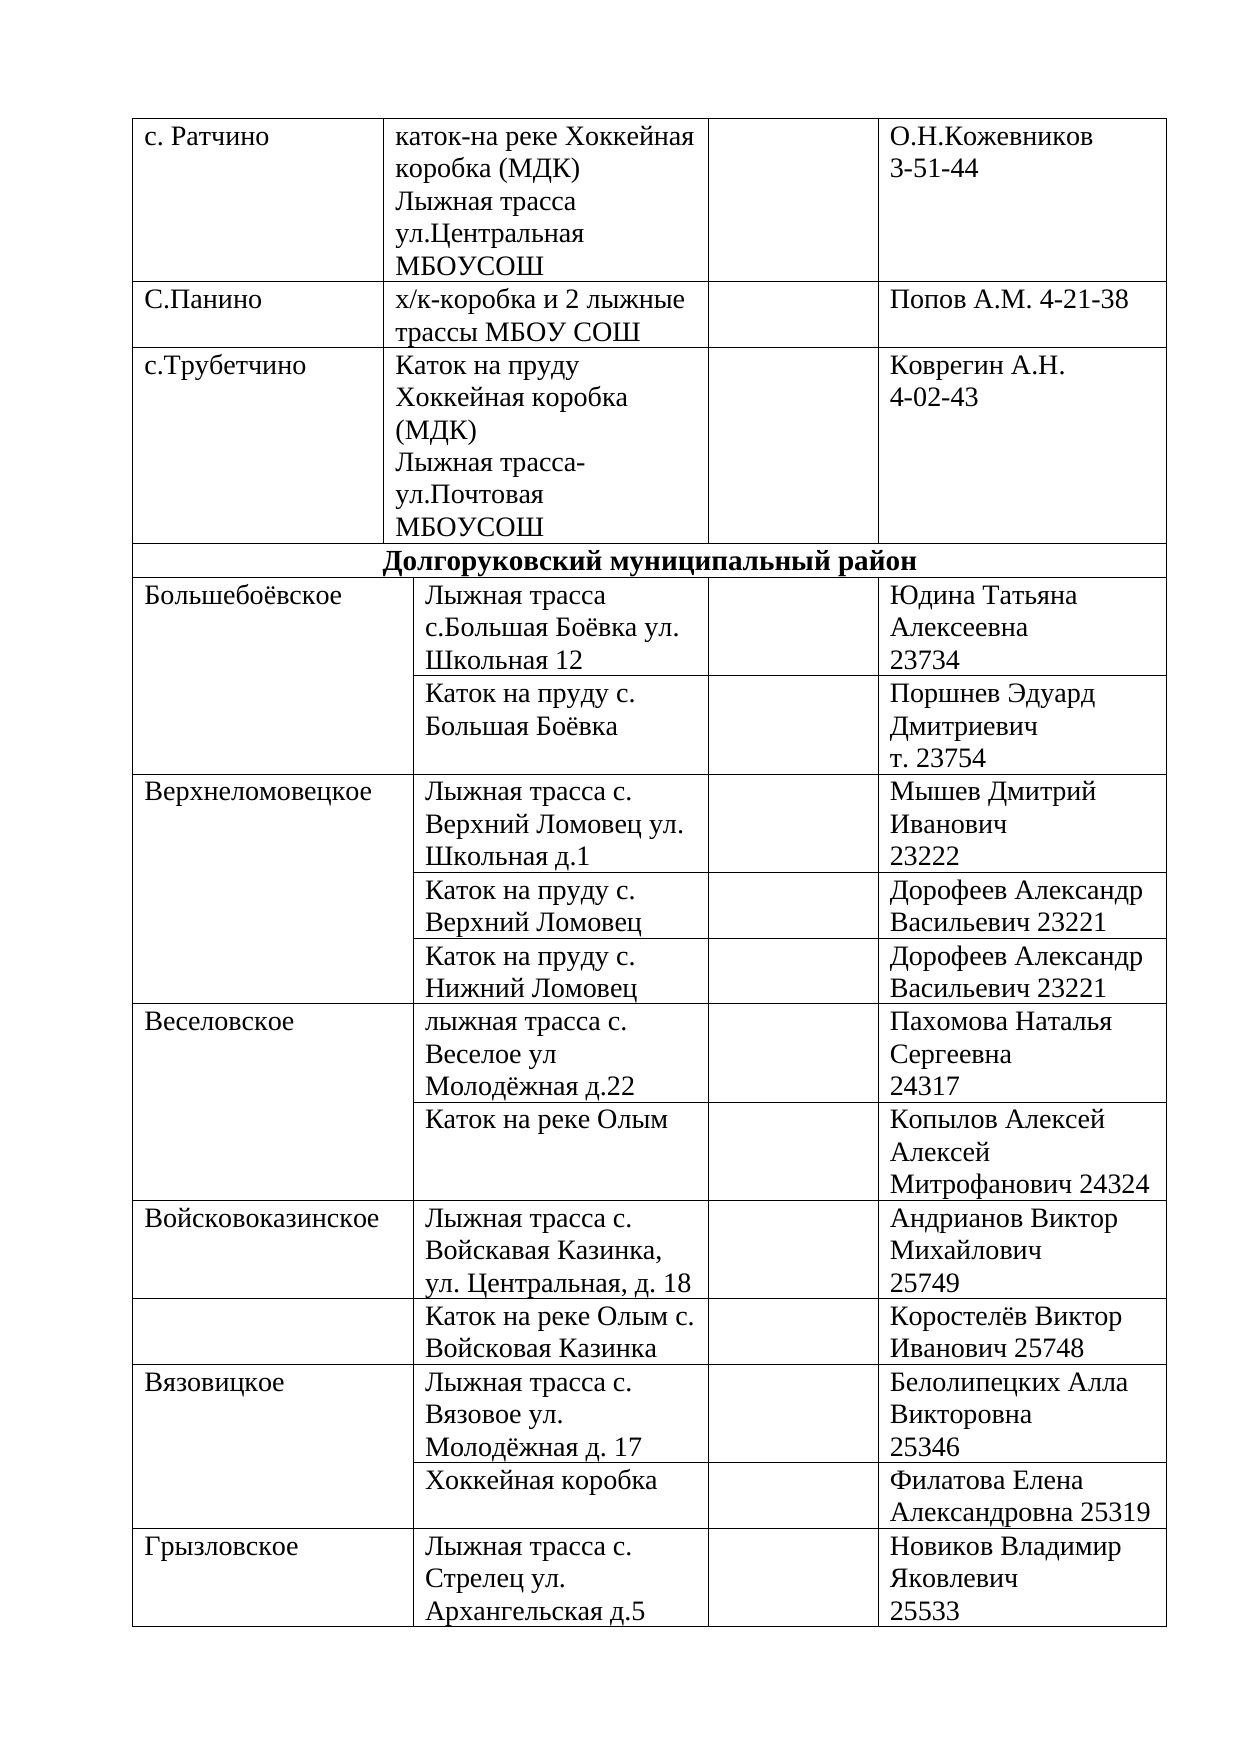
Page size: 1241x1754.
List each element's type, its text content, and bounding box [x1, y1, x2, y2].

table_cell Каток на пруду Хоккейная коробка (МДК) Лыжная трасса- ул.Почтовая МБОУСОШ [384, 348, 708, 542]
table_cell Попов А.М. 4-21-38 [879, 282, 1166, 347]
table_cell О.Н.Кожевников 3-51-44 [879, 119, 1166, 281]
table_cell [709, 676, 878, 773]
table_cell Войсковоказинское [133, 1201, 413, 1298]
table_cell [709, 348, 878, 542]
table_cell Лыжная трасса с. Войскавая Казинка, ул. Центральная, д. 18 [414, 1201, 708, 1298]
table_cell Каток на реке Олым [414, 1103, 708, 1200]
table_cell Каток на пруду с. Большая Боёвка [414, 676, 708, 773]
table_cell Андрианов Виктор Михайлович 25749 [879, 1201, 1166, 1298]
table_cell [709, 1365, 878, 1462]
table_cell Дорофеев Александр Васильевич 23221 [879, 873, 1166, 937]
table_cell Вязовицкое [133, 1365, 413, 1528]
table_cell Каток на пруду с. Верхний Ломовец [414, 873, 708, 937]
table_cell Мышев Дмитрий Иванович 23222 [879, 775, 1166, 872]
table_cell Лыжная трасса с. Верхний Ломовец ул. Школьная д.1 [414, 775, 708, 872]
table_cell Дорофеев Александр Васильевич 23221 [879, 939, 1166, 1003]
table_cell Юдина Татьяна Алексеевна 23734 [879, 578, 1166, 675]
table_cell Грызловское [133, 1529, 413, 1626]
table_cell Каток на пруду с. Нижний Ломовец [414, 939, 708, 1003]
table_cell [709, 873, 878, 937]
table_cell [709, 1201, 878, 1298]
table_cell [709, 1004, 878, 1102]
table_cell Поршнев Эдуард Дмитриевич т. 23754 [879, 676, 1166, 773]
table_cell Верхнеломовецкое [133, 775, 413, 1003]
table_cell Копылов Алексей Алексей Митрофанович 24324 [879, 1103, 1166, 1200]
table_cell лыжная трасса с. Веселое ул Молодёжная д.22 [414, 1004, 708, 1102]
table_cell каток-на реке Хоккейная коробка (МДК) Лыжная трасса ул.Центральная МБОУСОШ [384, 119, 708, 281]
table_cell Каток на реке Олым с. Войсковая Казинка [414, 1299, 708, 1364]
table_cell [709, 1529, 878, 1626]
table_cell с. Ратчино [133, 119, 383, 281]
table_cell [709, 282, 878, 347]
table_cell [709, 1463, 878, 1528]
table_cell [709, 1103, 878, 1200]
table_cell [709, 775, 878, 872]
table_cell Лыжная трасса с. Вязовое ул. Молодёжная д. 17 [414, 1365, 708, 1462]
table_cell [709, 1299, 878, 1364]
table_cell Веселовское [133, 1004, 413, 1200]
table_cell Коростелёв Виктор Иванович 25748 [879, 1299, 1166, 1364]
table_cell Филатова Елена Александровна 25319 [879, 1463, 1166, 1528]
table_cell Лыжная трасса с. Стрелец ул. Архангельская д.5 [414, 1529, 708, 1626]
table_cell [709, 578, 878, 675]
table_cell [709, 119, 878, 281]
table_cell Долгоруковский муниципальный район [133, 544, 1166, 577]
table_cell с.Трубетчино [133, 348, 383, 542]
table_cell С.Панино [133, 282, 383, 347]
table_cell х/к-коробка и 2 лыжные трассы МБОУ СОШ [384, 282, 708, 347]
table_cell [709, 939, 878, 1003]
table_cell Коврегин А.Н. 4-02-43 [879, 348, 1166, 542]
table_cell Большебоёвское [133, 578, 413, 773]
table_cell Пахомова Наталья Сергеевна 24317 [879, 1004, 1166, 1102]
table_cell Хоккейная коробка [414, 1463, 708, 1528]
table_cell Лыжная трасса с.Большая Боёвка ул. Школьная 12 [414, 578, 708, 675]
table_cell [133, 1299, 413, 1364]
table_cell Новиков Владимир Яковлевич 25533 [879, 1529, 1166, 1626]
table_cell Белолипецких Алла Викторовна 25346 [879, 1365, 1166, 1462]
